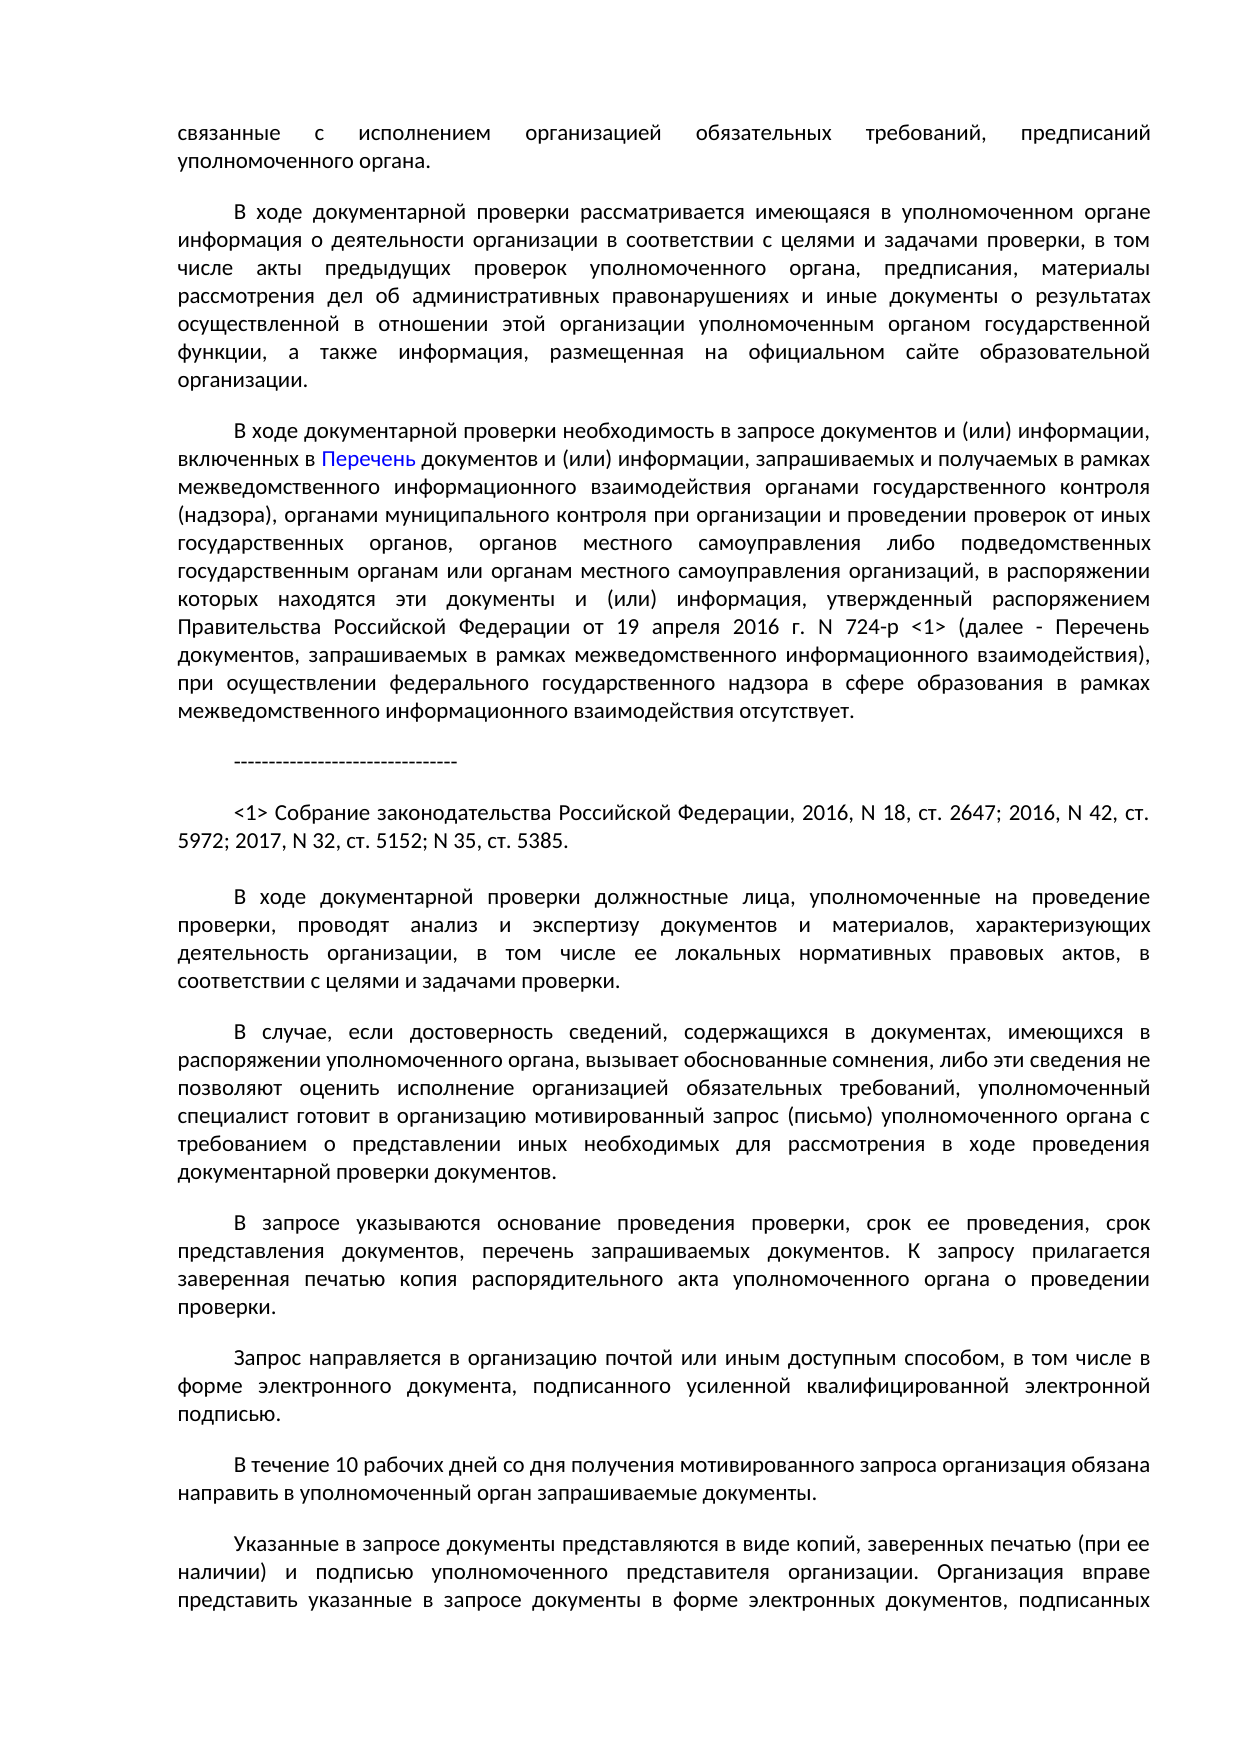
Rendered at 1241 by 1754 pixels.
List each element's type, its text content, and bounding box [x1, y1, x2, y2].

text В течение 10 рабочих дней со дня получения мотивированного запроса организация обязана направить в уполномоченный орган запрашиваемые документы. [177, 1450, 1152, 1506]
text В ходе документарной проверки необходимость в запросе документов и (или) информации, включенных в Перечень документов и (или) информации, запрашиваемых и получаемых в рамках межведомственного информационного взаимодействия органами государственного контроля (надзора), органами муниципального контроля при организации и проведении проверок от иных государственных органов, органов местного самоуправления либо подведомственных государственным органам или органам местного самоуправления организаций, в распоряжении которых находятся эти документы и (или) информация, утвержденный распоряжением Правительства Российской Федерации от 19 апреля 2016 г. N 724-р <1> (далее - Перечень документов, запрашиваемых в рамках межведомственного информационного взаимодействия), при осуществлении федерального государственного надзора в сфере образования в рамках межведомственного информационного взаимодействия отсутствует. [177, 416, 1152, 724]
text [177, 118, 1152, 174]
text В запросе указываются основание проведения проверки, срок ее проведения, срок представления документов, перечень запрашиваемых документов. К запросу прилагается заверенная печатью копия распорядительного акта уполномоченного органа о проведении проверки. [177, 1208, 1152, 1320]
text В случае, если достоверность сведений, содержащихся в документах, имеющихся в распоряжении уполномоченного органа, вызывает обоснованные сомнения, либо эти сведения не позволяют оценить исполнение организацией обязательных требований, уполномоченный специалист готовит в организацию мотивированный запрос (письмо) уполномоченного органа с требованием о представлении иных необходимых для рассмотрения в ходе проведения документарной проверки документов. [177, 1017, 1152, 1185]
text <1> Собрание законодательства Российской Федерации, 2016, N 18, ст. 2647; 2016, N 42, ст. 5972; 2017, N 32, ст. 5152; N 35, ст. 5385. [177, 798, 1152, 854]
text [177, 1529, 1152, 1613]
text В ходе документарной проверки рассматривается имеющаяся в уполномоченном органе информация о деятельности организации в соответствии с целями и задачами проверки, в том числе акты предыдущих проверок уполномоченного органа, предписания, материалы рассмотрения дел об административных правонарушениях и иные документы о результатах осуществленной в отношении этой организации уполномоченным органом государственной функции, а также информация, размещенная на официальном сайте образовательной организации. [177, 197, 1152, 393]
text -------------------------------- [177, 747, 1152, 775]
text В ходе документарной проверки должностные лица, уполномоченные на проведение проверки, проводят анализ и экспертизу документов и материалов, характеризующих деятельность организации, в том числе ее локальных нормативных правовых актов, в соответствии с целями и задачами проверки. [177, 882, 1152, 994]
text Запрос направляется в организацию почтой или иным доступным способом, в том числе в форме электронного документа, подписанного усиленной квалифицированной электронной подписью. [177, 1343, 1152, 1427]
